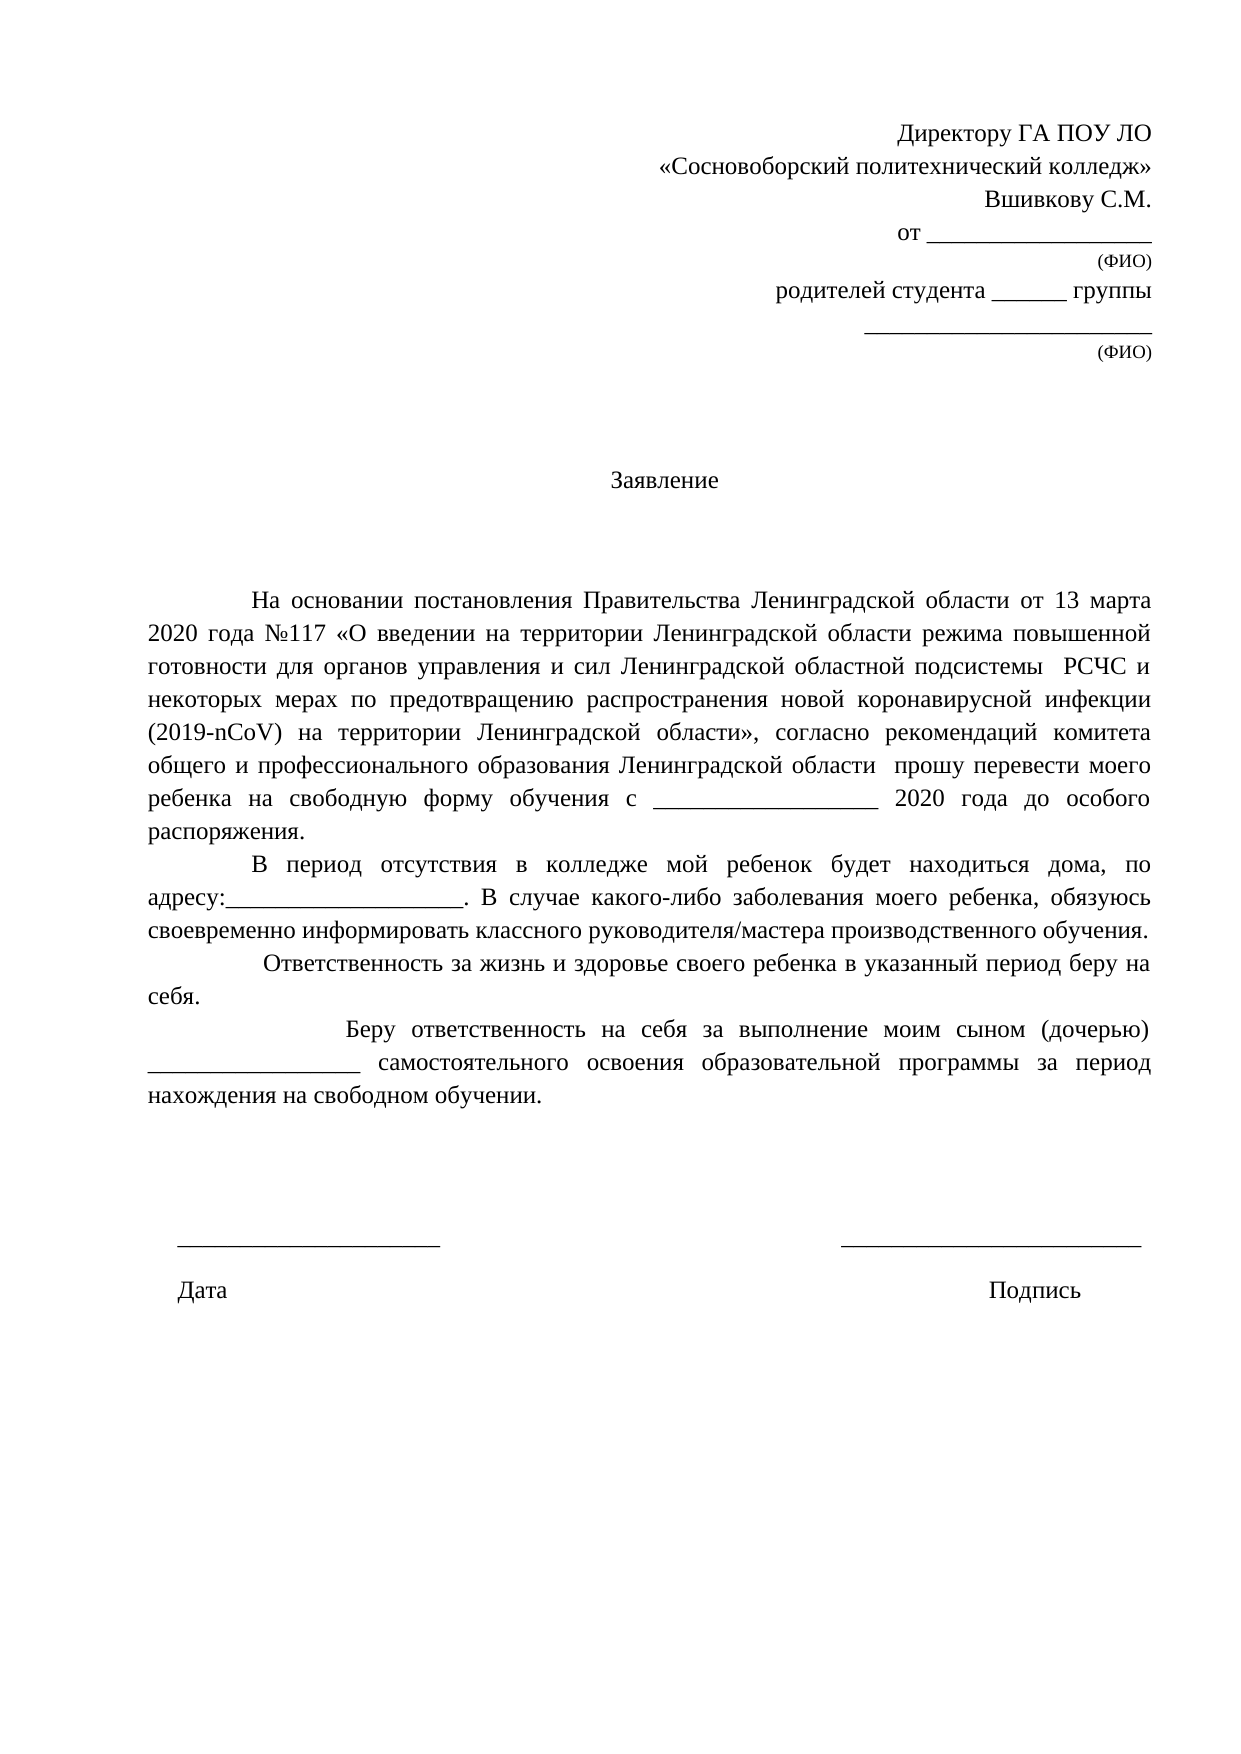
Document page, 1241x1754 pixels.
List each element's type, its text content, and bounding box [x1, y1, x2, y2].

text родителей студента ______ группы [177, 275, 1152, 304]
text Директору ГА ПОУ ЛО [177, 118, 1152, 147]
text Ответственность за жизнь и здоровье своего ребенка в указанный период беру на себя. [148, 948, 1152, 1010]
text от __________________ [177, 217, 1152, 246]
text Заявление [177, 465, 1152, 494]
text _____________________ ________________________ [177, 1221, 1152, 1249]
text Вшивкову С.М. [177, 184, 1152, 213]
text (ФИО) [177, 250, 1152, 272]
text В период отсутствия в колледже мой ребенок будет находиться дома, по адресу:___________________. В случае какого-либо заболевания моего ребенка, обязуюсь своевременно информировать классного руководителя/мастера производственного обучения. [148, 849, 1152, 944]
text На основании постановления Правительства Ленинградской области от 13 марта 2020 года №117 «О введении на территории Ленинградской области режима повышенной готовности для органов управления и сил Ленинградской областной подсистемы РСЧС и некоторых мерах по предотвращению распространения новой коронавирусной инфекции (2019-nCoV) на территории Ленинградской области», согласно рекомендаций комитета общего и профессионального образования Ленинградской области прошу перевести моего ребенка на свободную форму обучения с __________________ 2020 года до особого распоряжения. [148, 585, 1152, 845]
text Дата Подпись [177, 1275, 1152, 1303]
text Беру ответственность на себя за выполнение моим сыном (дочерью) _________________ самостоятельного освоения образовательной программы за период нахождения на свободном обучении. [148, 1014, 1152, 1109]
text (ФИО) [177, 341, 1152, 363]
text «Сосновоборский политехнический колледж» [177, 151, 1152, 180]
text _______________________ [177, 308, 1152, 337]
